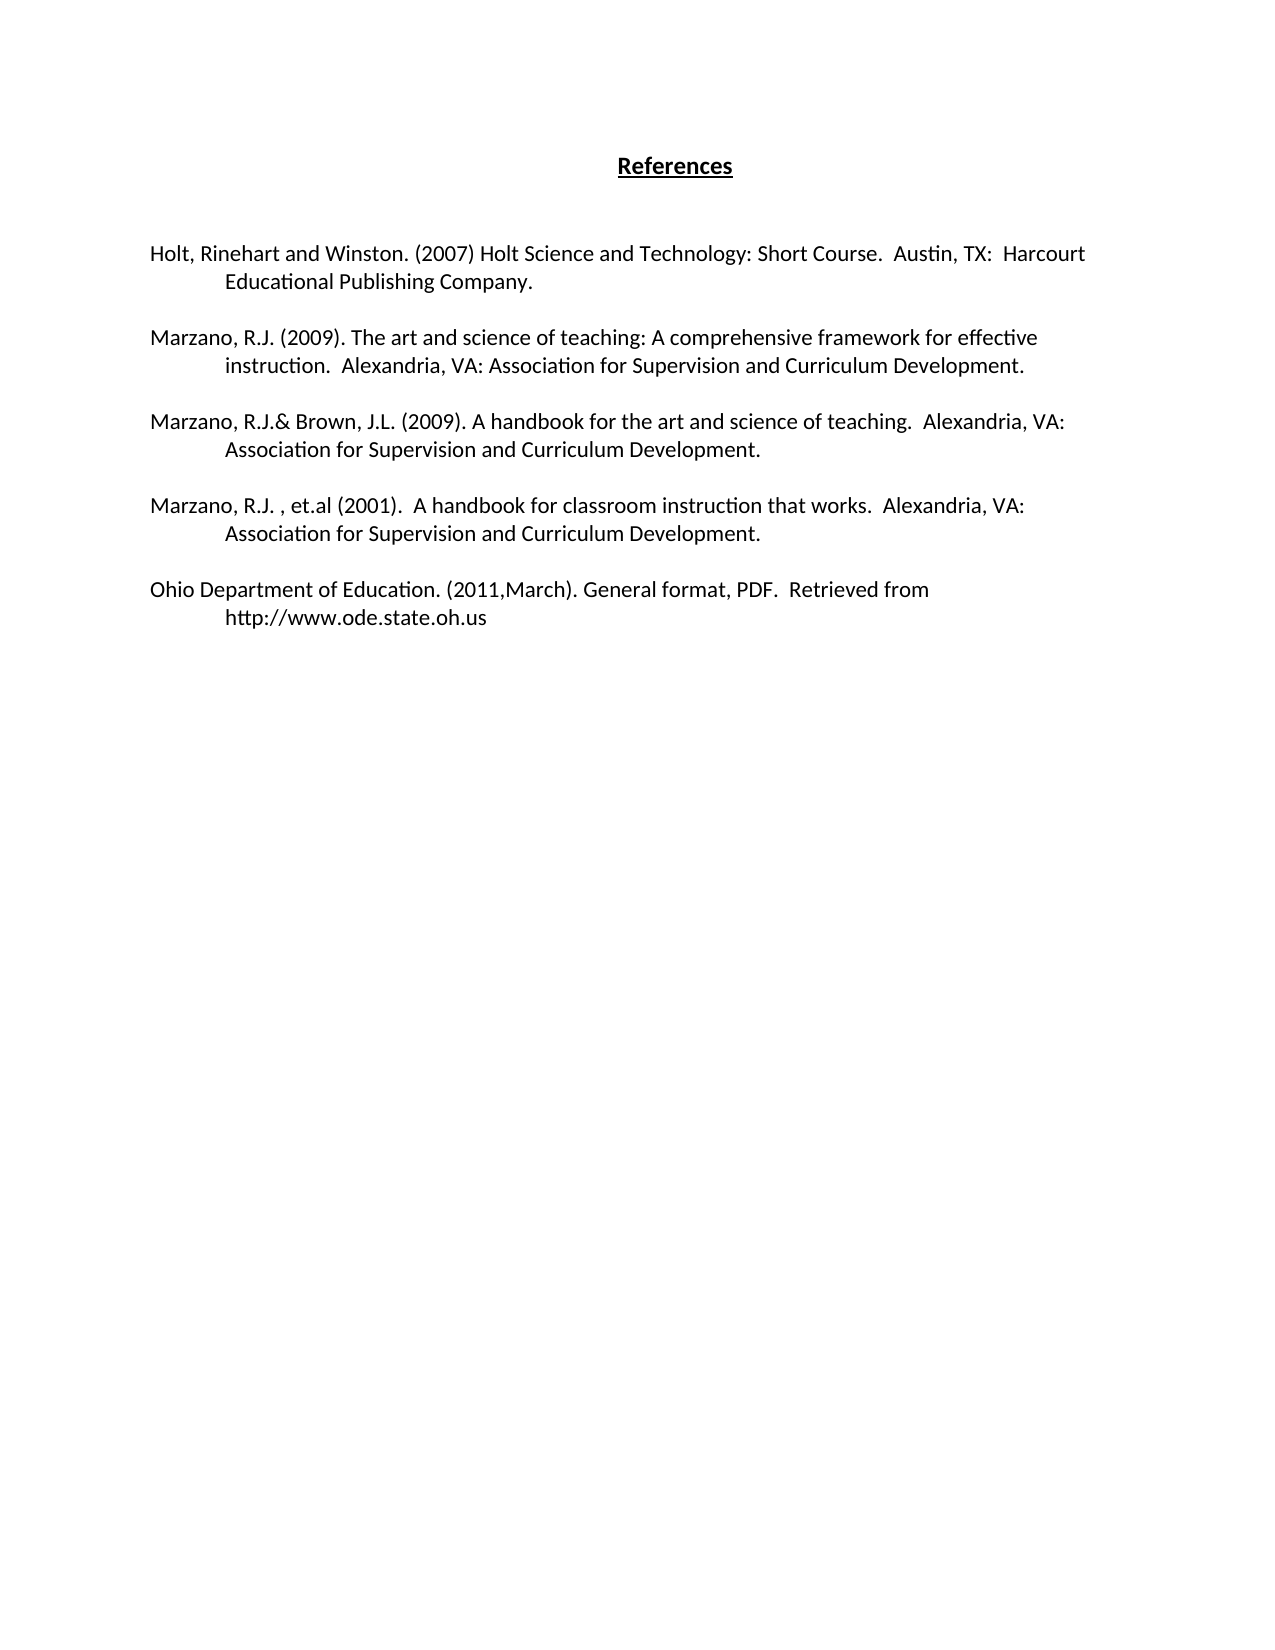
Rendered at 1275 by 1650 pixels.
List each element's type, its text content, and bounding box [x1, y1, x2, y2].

text Marzano, R.J. , et.al (2001). A handbook for classroom instruction that works. Alexandria, VA: [150, 491, 1125, 519]
text References [150, 150, 1125, 181]
text Marzano, R.J. (2009). The art and science of teaching: A comprehensive framework for effective [150, 323, 1125, 351]
text Ohio Department of Education. (2011,March). General format, PDF. Retrieved from [150, 575, 1125, 603]
text Association for Supervision and Curriculum Development. [150, 435, 1125, 463]
text Marzano, R.J.& Brown, J.L. (2009). A handbook for the art and science of teaching. Alexandria, VA: [150, 407, 1125, 435]
text Association for Supervision and Curriculum Development. [150, 519, 1125, 547]
text http://www.ode.state.oh.us [150, 603, 1125, 631]
text Educational Publishing Company. [150, 267, 1125, 295]
text instruction. Alexandria, VA: Association for Supervision and Curriculum Development. [150, 351, 1125, 379]
text Holt, Rinehart and Winston. (2007) Holt Science and Technology: Short Course. Austin, TX: Harcourt [150, 239, 1125, 267]
